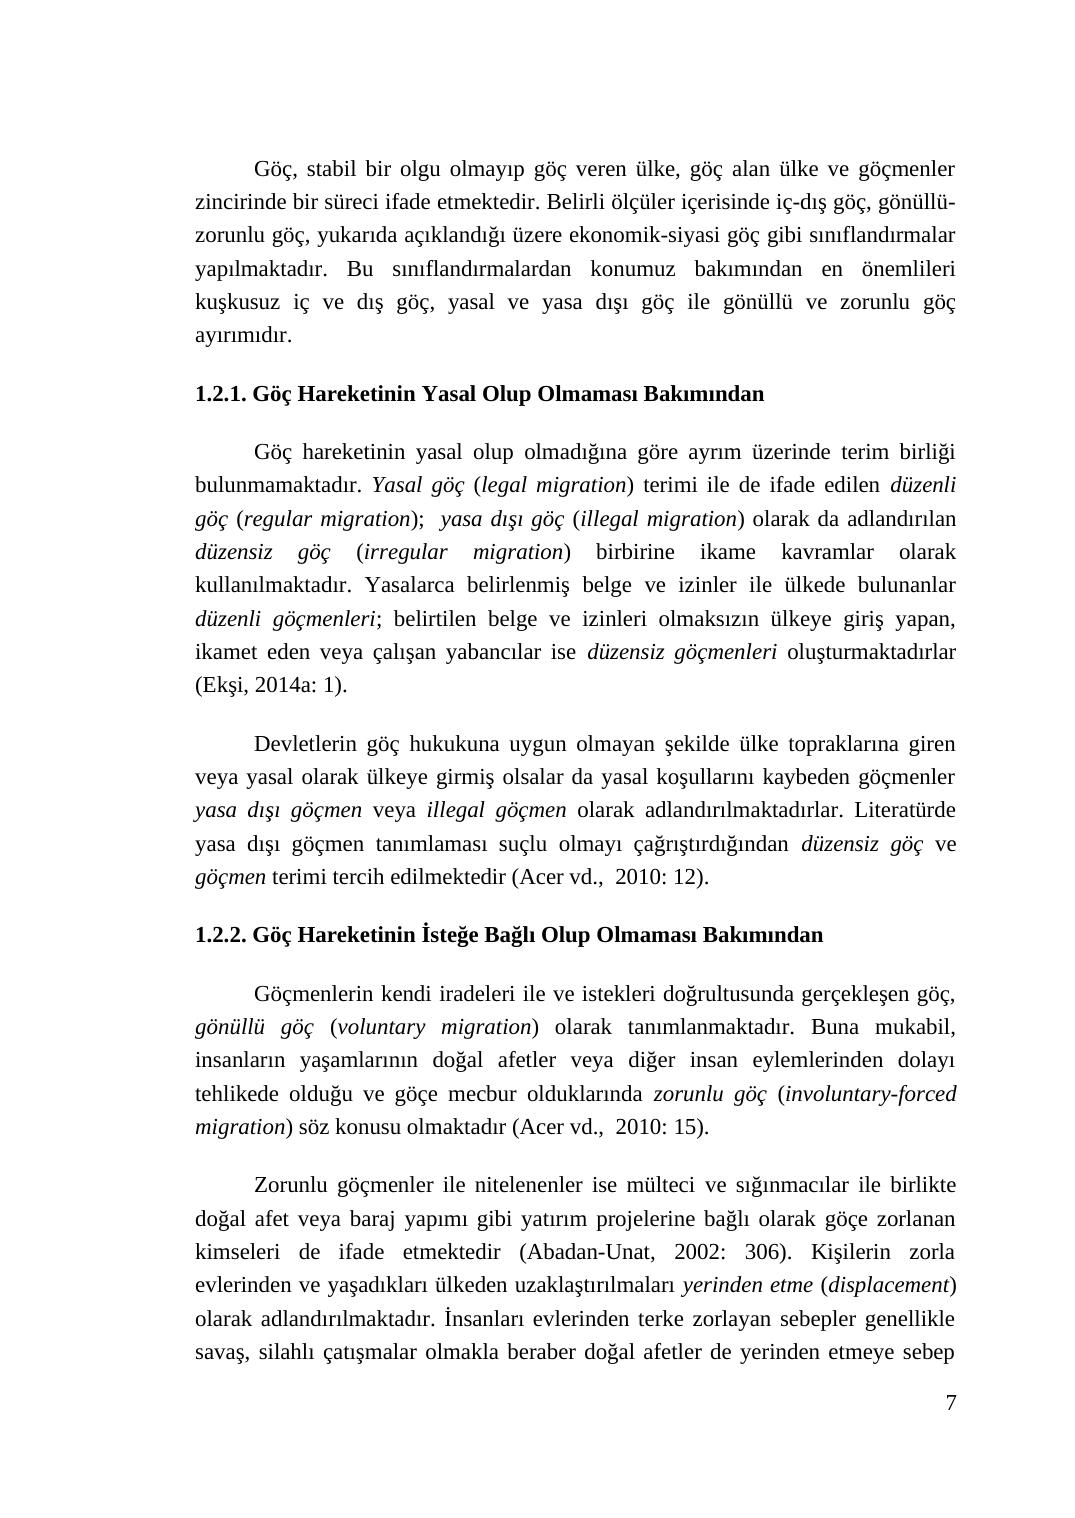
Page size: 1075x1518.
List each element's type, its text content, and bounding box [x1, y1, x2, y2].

text 1.2.1. Göç Hareketinin Yasal Olup Olmaması Bakımından [195, 373, 957, 406]
text Devletlerin göç hukukuna uygun olmayan şekilde ülke topraklarına giren veya yasal olarak ülkeye girmiş olsalar da yasal koşullarını kaybeden göçmenler yasa dışı göçmen veya illegal göçmen olarak adlandırılmaktadırlar. Literatürde yasa dışı göçmen tanımlaması suçlu olmayı çağrıştırdığından düzensiz göç ve göçmen terimi tercih edilmektedir (Acer vd., 2010: 12). [195, 723, 957, 889]
text Göçmenlerin kendi iradeleri ile ve istekleri doğrultusunda gerçekleşen göç, gönüllü göç (voluntary migration) olarak tanımlanmaktadır. Buna mukabil, insanların yaşamlarının doğal afetler veya diğer insan eylemlerinden dolayı tehlikede olduğu ve göçe mecbur olduklarında zorunlu göç (involuntary-forced migration) söz konusu olmaktadır (Acer vd., 2010: 15). [195, 973, 957, 1139]
text Göç, stabil bir olgu olmayıp göç veren ülke, göç alan ülke ve göçmenler zincirinde bir süreci ifade etmektedir. Belirli ölçüler içerisinde iç-dış göç, gönüllü-zorunlu göç, yukarıda açıklandığı üzere ekonomik-siyasi göç gibi sınıflandırmalar yapılmaktadır. Bu sınıflandırmalardan konumuz bakımından en önemlileri kuşkusuz iç ve dış göç, yasal ve yasa dışı göç ile gönüllü ve zorunlu göç ayırımıdır. [195, 148, 957, 348]
text 1.2.2. Göç Hareketinin İsteğe Bağlı Olup Olmaması Bakımından [195, 914, 957, 948]
text Göç hareketinin yasal olup olmadığına göre ayrım üzerinde terim birliği bulunmamaktadır. Yasal göç (legal migration) terimi ile de ifade edilen düzenli göç (regular migration); yasa dışı göç (illegal migration) olarak da adlandırılan düzensiz göç (irregular migration) birbirine ikame kavramlar olarak kullanılmaktadır. Yasalarca belirlenmiş belge ve izinler ile ülkede bulunanlar düzenli göçmenleri; belirtilen belge ve izinleri olmaksızın ülkeye giriş yapan, ikamet eden veya çalışan yabancılar ise düzensiz göçmenleri oluşturmaktadırlar (Ekşi, 2014a: 1). [195, 431, 957, 698]
